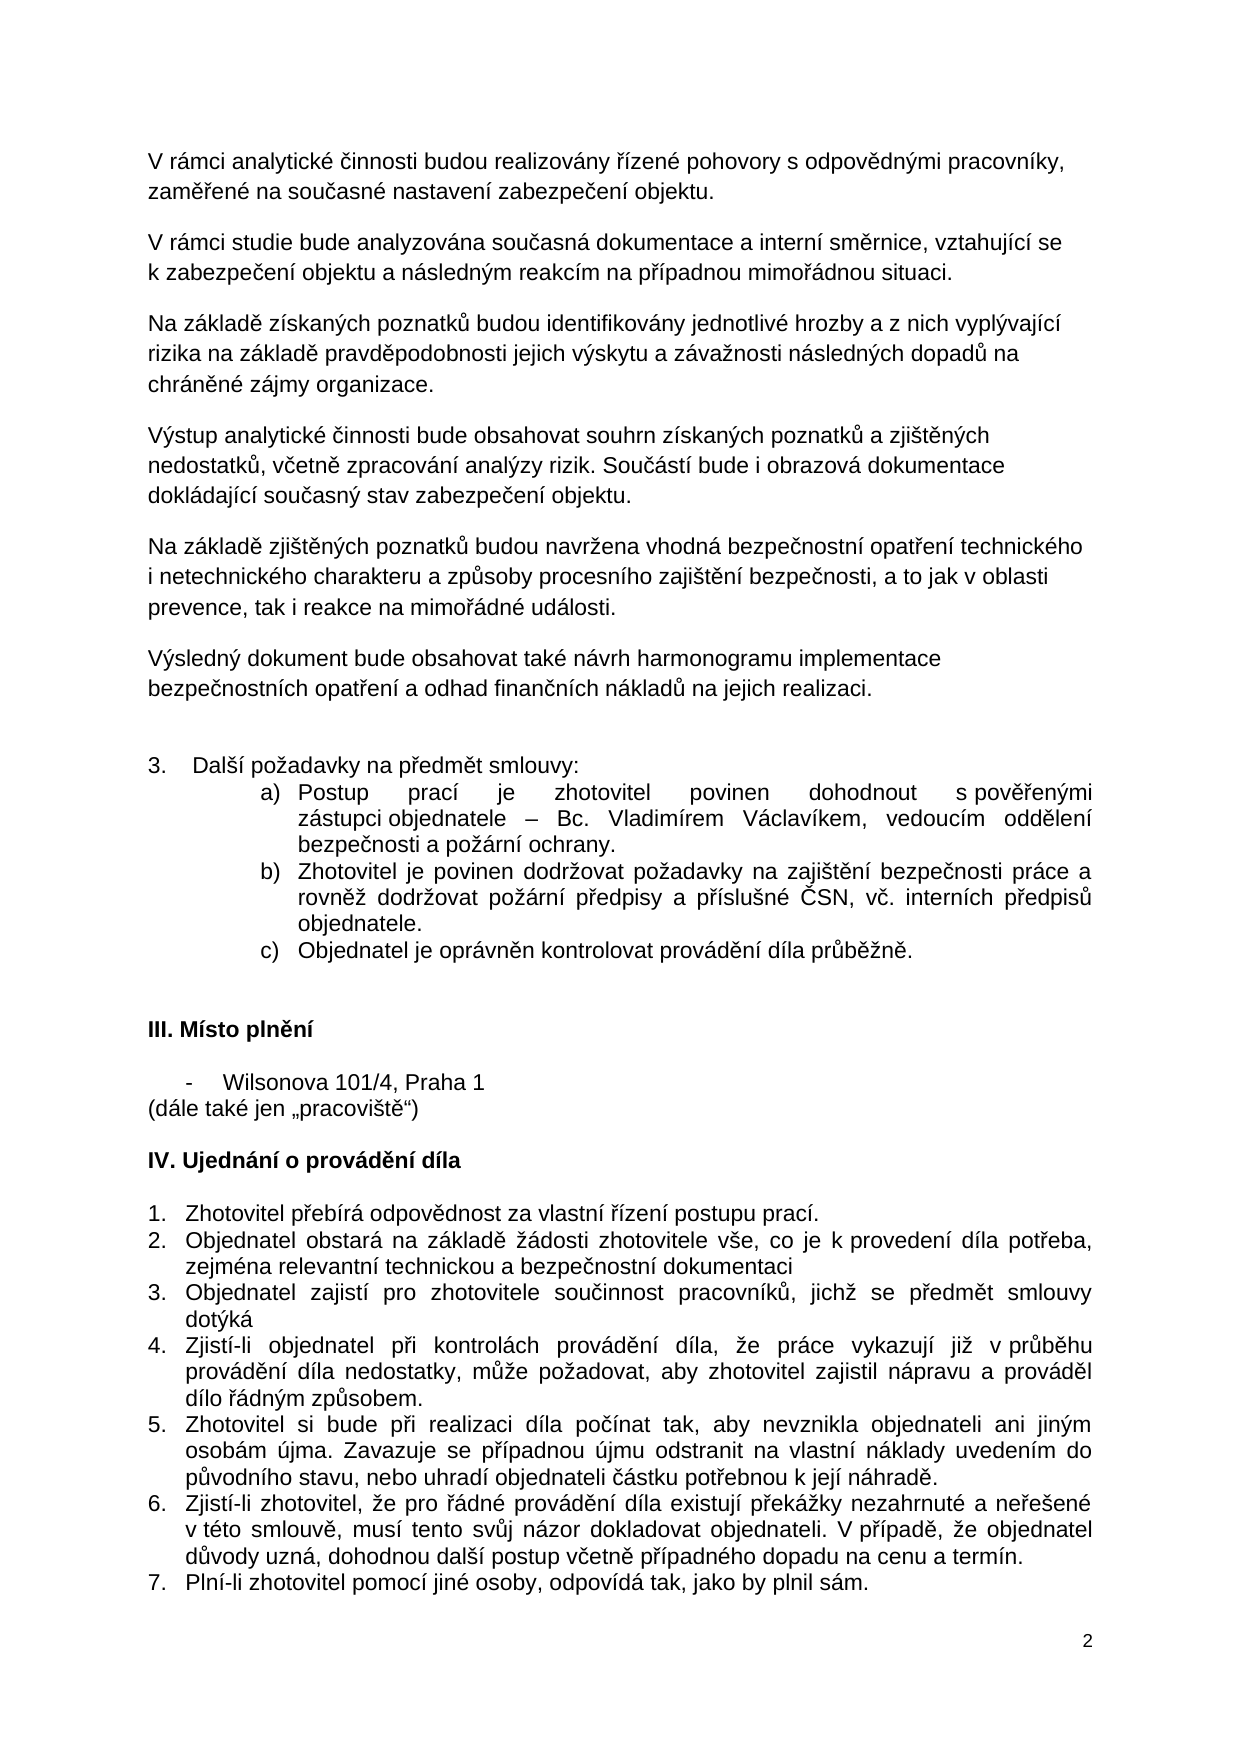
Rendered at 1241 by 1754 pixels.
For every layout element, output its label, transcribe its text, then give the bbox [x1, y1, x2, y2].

text 3. Další požadavky na předmět smlouvy: [148, 752, 1092, 778]
list Objednatel zajistí pro zhotovitele součinnost pracovníků, jichž se předmět smlouvy dotýká [148, 1279, 1092, 1332]
text III. Místo plnění [148, 1016, 1092, 1042]
text V rámci analytické činnosti budou realizovány řízené pohovory s odpovědnými pracovníky, zaměřené na současné nastavení zabezpečení objektu. [148, 148, 1092, 204]
list Zhotovitel si bude při realizaci díla počínat tak, aby nevznikla objednateli ani jiným osobám újma. Zavazuje se případnou újmu odstranit na vlastní náklady uvedením do původního stavu, nebo uhradí objednateli částku potřebnou k její náhradě. [148, 1411, 1092, 1490]
list Postup prací je zhotovitel povinen dohodnout s pověřenými zástupci objednatele – Bc. Vladimírem Václavíkem, vedoucím oddělení bezpečnosti a požární ochrany. [260, 778, 1092, 858]
list Wilsonova 101/4, Praha 1 [185, 1068, 1092, 1095]
text Výsledný dokument bude obsahovat také návrh harmonogramu implementace bezpečnostních opatření a odhad finančních nákladů na jejich realizaci. [148, 644, 1092, 701]
list Zhotovitel je povinen dodržovat požadavky na zajištění bezpečnosti práce a rovněž dodržovat požární předpisy a příslušné ČSN, vč. interních předpisů objednatele. [260, 858, 1092, 937]
list Zhotovitel přebírá odpovědnost za vlastní řízení postupu prací. [148, 1200, 1092, 1227]
list Objednatel je oprávněn kontrolovat provádění díla průběžně. [260, 937, 1092, 963]
text V rámci studie bude analyzována současná dokumentace a interní směrnice, vztahující se k zabezpečení objektu a následným reakcím na případnou mimořádnou situaci. [148, 229, 1092, 286]
text Na základě získaných poznatků budou identifikovány jednotlivé hrozby a z nich vyplývající rizika na základě pravděpodobnosti jejich výskytu a závažnosti následných dopadů na chráněné zájmy organizace. [148, 310, 1092, 397]
list Zjistí-li objednatel při kontrolách provádění díla, že práce vykazují již v průběhu provádění díla nedostatky, může požadovat, aby zhotovitel zajistil nápravu a prováděl dílo řádným způsobem. [148, 1332, 1092, 1411]
list Plní-li zhotovitel pomocí jiné osoby, odpovídá tak, jako by plnil sám. [148, 1569, 1092, 1596]
list Objednatel obstará na základě žádosti zhotovitele vše, co je k provedení díla potřeba, zejména relevantní technickou a bezpečnostní dokumentaci [148, 1227, 1092, 1279]
text Na základě zjištěných poznatků budou navržena vhodná bezpečnostní opatření technického i netechnického charakteru a způsoby procesního zajištění bezpečnosti, a to jak v oblasti prevence, tak i reakce na mimořádné události. [148, 533, 1092, 620]
list Zjistí-li zhotovitel, že pro řádné provádění díla existují překážky nezahrnuté a neřešené v této smlouvě, musí tento svůj názor dokladovat objednateli. V případě, že objednatel důvody uzná, dohodnou další postup včetně případného dopadu na cenu a termín. [148, 1490, 1092, 1569]
text Výstup analytické činnosti bude obsahovat souhrn získaných poznatků a zjištěných nedostatků, včetně zpracování analýzy rizik. Součástí bude i obrazová dokumentace dokládající současný stav zabezpečení objektu. [148, 422, 1092, 508]
text (dále také jen „pracoviště“) [148, 1095, 1092, 1121]
text IV. Ujednání o provádění díla [148, 1147, 1092, 1174]
